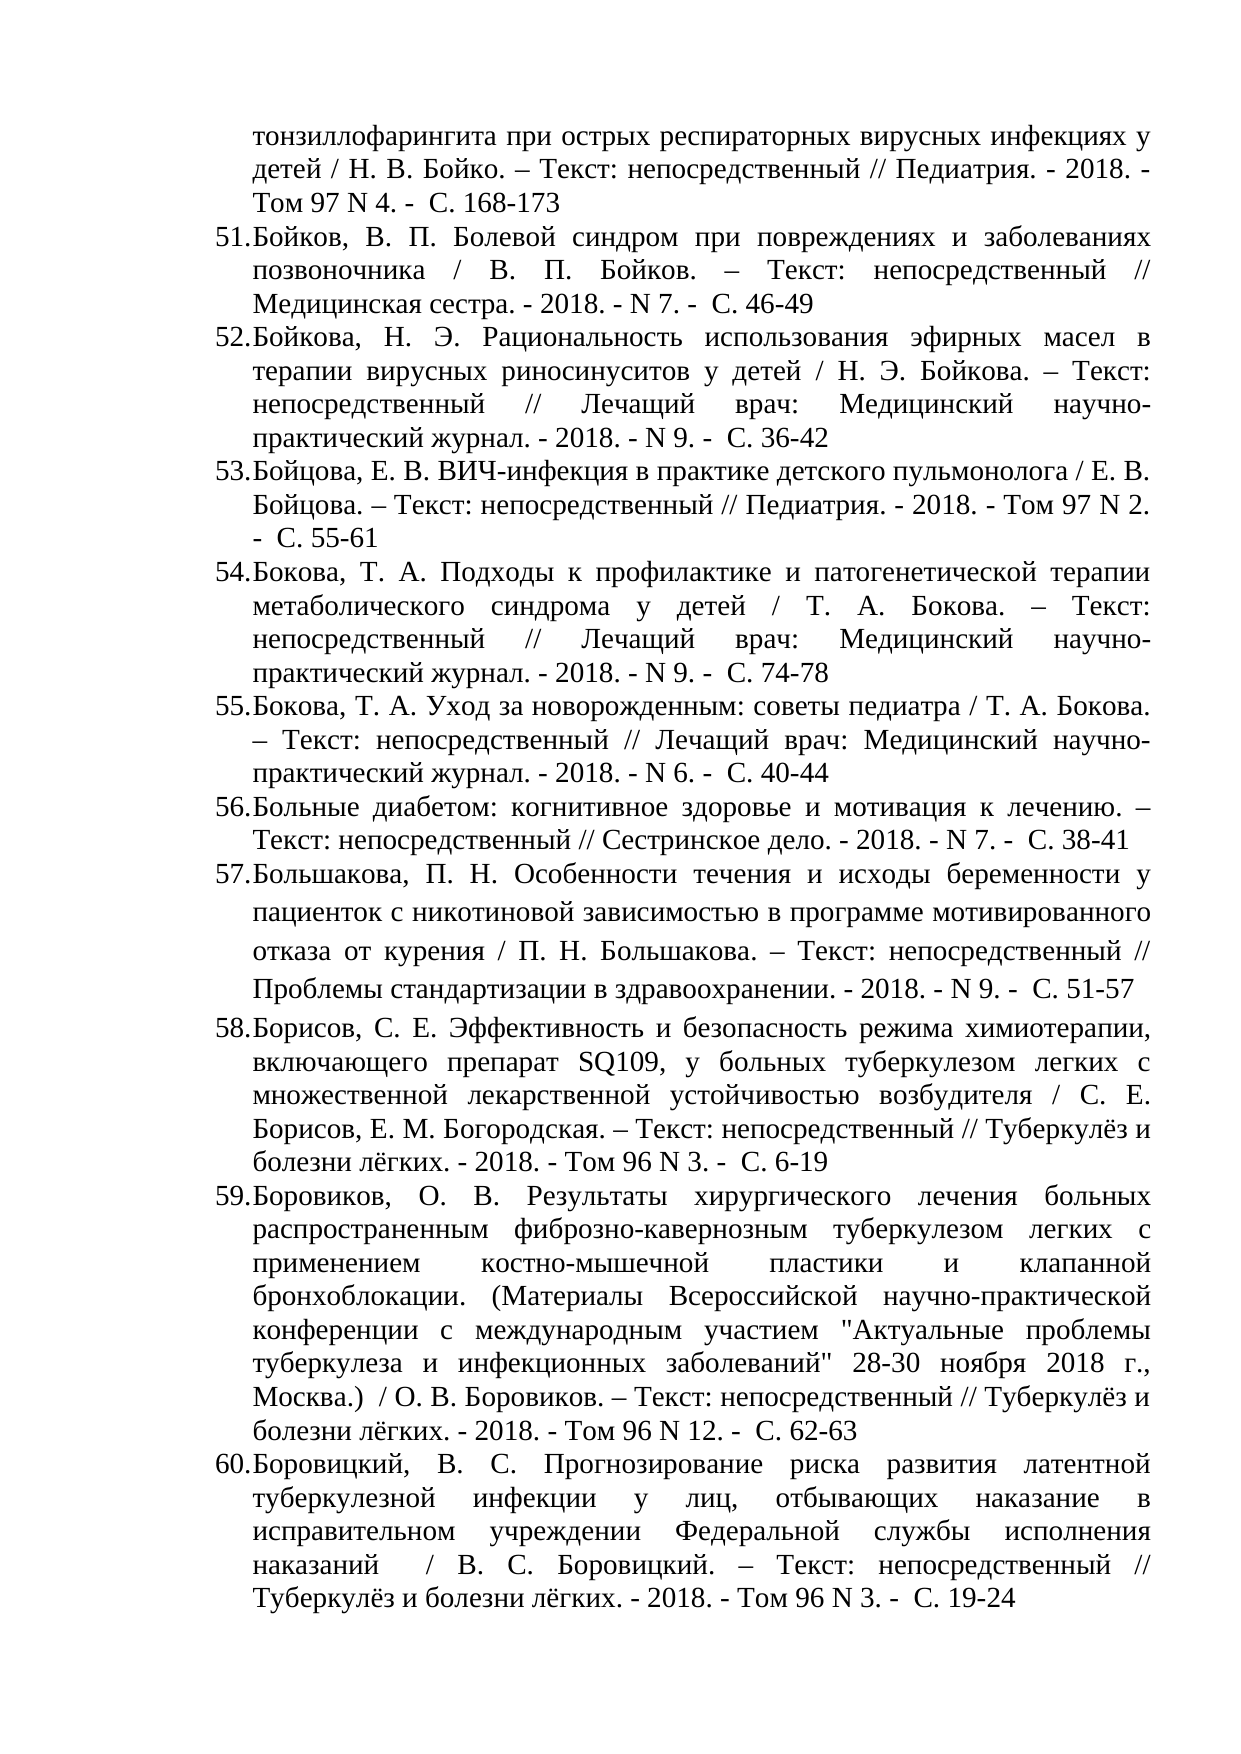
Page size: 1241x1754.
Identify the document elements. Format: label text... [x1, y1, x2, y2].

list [215, 118, 1152, 219]
list Боровиков, О. В. Результаты хирургического лечения больных распространенным фиброзно-кавернозным туберкулезом легких с применением костно-мышечной пластики и клапанной бронхоблокации. (Материалы Всероссийской научно-практической конференции с международным участием "Актуальные проблемы туберкулеза и инфекционных заболеваний" 28-30 ноября 2018 г., Москва.) / О. В. Боровиков. – Текст: непосредственный // Туберкулёз и болезни лёгких. - 2018. - Том 96 N 12. - С. 62-63 [215, 1178, 1152, 1446]
list Бокова, Т. А. Подходы к профилактике и патогенетической терапии метаболического синдрома у детей / Т. А. Бокова. – Текст: непосредственный // Лечащий врач: Медицинский научно-практический журнал. - 2018. - N 9. - С. 74-78 [215, 554, 1152, 688]
list Бойков, В. П. Болевой синдром при повреждениях и заболеваниях позвоночника / В. П. Бойков. – Текст: непосредственный // Медицинская сестра. - 2018. - N 7. - С. 46-49 [215, 219, 1152, 319]
list Больные диабетом: когнитивное здоровье и мотивация к лечению. – Текст: непосредственный // Сестринское дело. - 2018. - N 7. - С. 38-41 [215, 789, 1152, 856]
list Борисов, С. Е. Эффективность и безопасность режима химиотерапии, включающего препарат SQ109, у больных туберкулезом легких с множественной лекарственной устойчивостью возбудителя / С. Е. Борисов, Е. М. Богородская. – Текст: непосредственный // Туберкулёз и болезни лёгких. - 2018. - Том 96 N 3. - С. 6-19 [215, 1010, 1152, 1178]
list Боровицкий, В. С. Прогнозирование риска развития латентной туберкулезной инфекции у лиц, отбывающих наказание в исправительном учреждении Федеральной службы исполнения наказаний / В. С. Боровицкий. – Текст: непосредственный // Туберкулёз и болезни лёгких. - 2018. - Том 96 N 3. - С. 19-24 [215, 1446, 1152, 1614]
list Бойкова, Н. Э. Рациональность использования эфирных масел в терапии вирусных риносинуситов у детей / Н. Э. Бойкова. – Текст: непосредственный // Лечащий врач: Медицинский научно-практический журнал. - 2018. - N 9. - С. 36-42 [215, 319, 1152, 453]
list Бокова, Т. А. Уход за новорожденным: советы педиатра / Т. А. Бокова. – Текст: непосредственный // Лечащий врач: Медицинский научно-практический журнал. - 2018. - N 6. - С. 40-44 [215, 688, 1152, 789]
list Большакова, П. Н. Особенности течения и исходы беременности у пациенток с никотиновой зависимостью в программе мотивированного отказа от курения / П. Н. Большакова. – Текст: непосредственный // Проблемы стандартизации в здравоохранении. - 2018. - N 9. - С. 51-57 [215, 856, 1152, 1005]
list Бойцова, Е. В. ВИЧ-инфекция в практике детского пульмонолога / Е. В. Бойцова. – Текст: непосредственный // Педиатрия. - 2018. - Том 97 N 2. - С. 55-61 [215, 453, 1152, 554]
